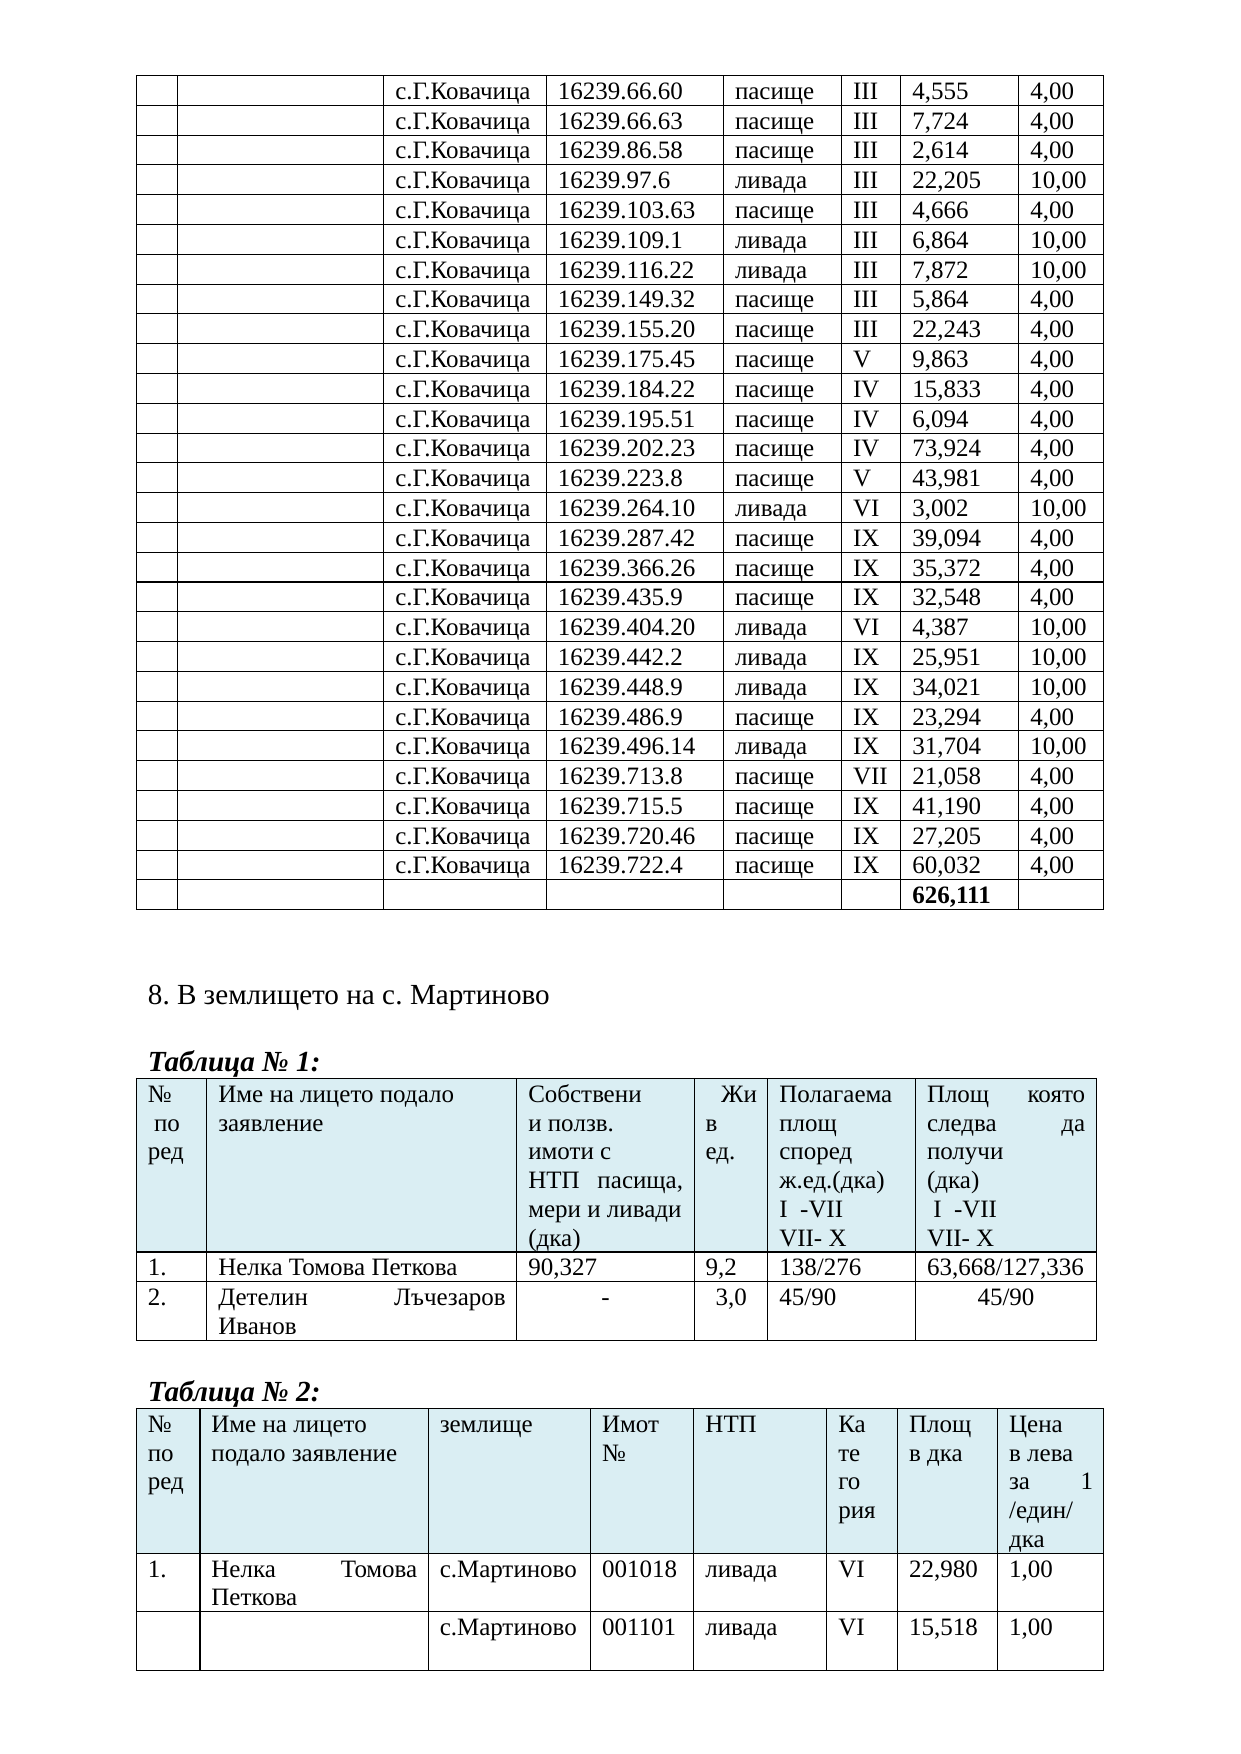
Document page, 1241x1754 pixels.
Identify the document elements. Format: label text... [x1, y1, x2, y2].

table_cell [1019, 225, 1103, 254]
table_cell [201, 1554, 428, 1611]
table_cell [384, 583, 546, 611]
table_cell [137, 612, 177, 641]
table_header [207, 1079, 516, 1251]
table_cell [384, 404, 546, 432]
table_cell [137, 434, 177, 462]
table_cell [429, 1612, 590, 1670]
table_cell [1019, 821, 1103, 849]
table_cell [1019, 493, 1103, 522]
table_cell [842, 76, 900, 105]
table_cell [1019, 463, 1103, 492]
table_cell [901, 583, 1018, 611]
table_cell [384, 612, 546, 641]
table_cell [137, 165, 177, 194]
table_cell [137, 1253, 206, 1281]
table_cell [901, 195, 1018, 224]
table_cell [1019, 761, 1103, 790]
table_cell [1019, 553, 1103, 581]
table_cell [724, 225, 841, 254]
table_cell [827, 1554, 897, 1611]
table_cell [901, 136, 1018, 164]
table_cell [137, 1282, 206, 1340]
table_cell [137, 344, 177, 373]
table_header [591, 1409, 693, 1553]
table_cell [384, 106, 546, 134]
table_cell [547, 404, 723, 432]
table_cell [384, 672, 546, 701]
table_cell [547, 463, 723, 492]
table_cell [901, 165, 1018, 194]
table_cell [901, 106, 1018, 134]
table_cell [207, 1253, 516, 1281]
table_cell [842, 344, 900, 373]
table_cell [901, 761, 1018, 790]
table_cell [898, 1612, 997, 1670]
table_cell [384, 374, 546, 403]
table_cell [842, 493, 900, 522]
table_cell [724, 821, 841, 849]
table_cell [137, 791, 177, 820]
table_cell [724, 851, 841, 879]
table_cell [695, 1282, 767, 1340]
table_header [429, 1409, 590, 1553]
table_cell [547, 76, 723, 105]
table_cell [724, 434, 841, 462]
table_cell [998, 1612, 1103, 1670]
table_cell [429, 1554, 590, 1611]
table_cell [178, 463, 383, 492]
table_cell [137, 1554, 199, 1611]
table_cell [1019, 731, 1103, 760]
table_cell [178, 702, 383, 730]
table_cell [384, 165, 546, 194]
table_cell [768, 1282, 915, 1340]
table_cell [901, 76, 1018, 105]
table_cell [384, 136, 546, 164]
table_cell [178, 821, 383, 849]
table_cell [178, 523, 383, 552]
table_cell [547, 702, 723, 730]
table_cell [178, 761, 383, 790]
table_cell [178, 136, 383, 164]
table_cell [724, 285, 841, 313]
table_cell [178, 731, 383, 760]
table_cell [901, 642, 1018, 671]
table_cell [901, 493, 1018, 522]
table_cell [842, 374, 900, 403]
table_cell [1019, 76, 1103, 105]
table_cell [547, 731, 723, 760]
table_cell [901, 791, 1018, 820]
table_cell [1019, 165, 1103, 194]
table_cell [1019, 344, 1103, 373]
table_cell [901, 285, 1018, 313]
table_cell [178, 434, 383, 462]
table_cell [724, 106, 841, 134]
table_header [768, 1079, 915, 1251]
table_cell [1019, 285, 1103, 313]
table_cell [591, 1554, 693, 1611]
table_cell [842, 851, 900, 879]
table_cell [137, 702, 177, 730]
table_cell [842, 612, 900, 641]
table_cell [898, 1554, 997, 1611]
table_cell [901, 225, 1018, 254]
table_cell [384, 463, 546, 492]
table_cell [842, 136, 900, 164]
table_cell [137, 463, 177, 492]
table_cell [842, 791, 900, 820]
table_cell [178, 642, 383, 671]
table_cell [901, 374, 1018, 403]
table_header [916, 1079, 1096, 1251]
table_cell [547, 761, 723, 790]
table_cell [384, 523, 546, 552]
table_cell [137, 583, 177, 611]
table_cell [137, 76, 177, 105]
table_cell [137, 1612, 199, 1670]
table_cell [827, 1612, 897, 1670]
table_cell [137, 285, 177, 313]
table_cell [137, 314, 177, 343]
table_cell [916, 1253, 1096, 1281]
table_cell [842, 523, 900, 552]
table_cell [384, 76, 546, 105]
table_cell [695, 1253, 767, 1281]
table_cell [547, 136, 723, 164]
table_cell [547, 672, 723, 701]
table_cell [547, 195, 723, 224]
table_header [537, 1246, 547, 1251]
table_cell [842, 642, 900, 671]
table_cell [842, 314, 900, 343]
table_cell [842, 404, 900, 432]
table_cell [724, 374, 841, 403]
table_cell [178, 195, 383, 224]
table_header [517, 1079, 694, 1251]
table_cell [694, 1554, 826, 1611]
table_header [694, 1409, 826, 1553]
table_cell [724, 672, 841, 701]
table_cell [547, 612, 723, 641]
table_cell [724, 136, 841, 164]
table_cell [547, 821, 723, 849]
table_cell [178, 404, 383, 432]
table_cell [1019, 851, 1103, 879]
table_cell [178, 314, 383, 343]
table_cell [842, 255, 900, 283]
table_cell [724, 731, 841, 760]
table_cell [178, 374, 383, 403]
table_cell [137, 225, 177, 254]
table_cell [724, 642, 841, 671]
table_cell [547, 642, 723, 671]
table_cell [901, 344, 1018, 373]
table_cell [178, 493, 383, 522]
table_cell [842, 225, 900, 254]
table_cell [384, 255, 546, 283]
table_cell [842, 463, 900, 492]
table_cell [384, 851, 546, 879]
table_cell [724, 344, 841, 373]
text Таблица № 1: [148, 1044, 1092, 1078]
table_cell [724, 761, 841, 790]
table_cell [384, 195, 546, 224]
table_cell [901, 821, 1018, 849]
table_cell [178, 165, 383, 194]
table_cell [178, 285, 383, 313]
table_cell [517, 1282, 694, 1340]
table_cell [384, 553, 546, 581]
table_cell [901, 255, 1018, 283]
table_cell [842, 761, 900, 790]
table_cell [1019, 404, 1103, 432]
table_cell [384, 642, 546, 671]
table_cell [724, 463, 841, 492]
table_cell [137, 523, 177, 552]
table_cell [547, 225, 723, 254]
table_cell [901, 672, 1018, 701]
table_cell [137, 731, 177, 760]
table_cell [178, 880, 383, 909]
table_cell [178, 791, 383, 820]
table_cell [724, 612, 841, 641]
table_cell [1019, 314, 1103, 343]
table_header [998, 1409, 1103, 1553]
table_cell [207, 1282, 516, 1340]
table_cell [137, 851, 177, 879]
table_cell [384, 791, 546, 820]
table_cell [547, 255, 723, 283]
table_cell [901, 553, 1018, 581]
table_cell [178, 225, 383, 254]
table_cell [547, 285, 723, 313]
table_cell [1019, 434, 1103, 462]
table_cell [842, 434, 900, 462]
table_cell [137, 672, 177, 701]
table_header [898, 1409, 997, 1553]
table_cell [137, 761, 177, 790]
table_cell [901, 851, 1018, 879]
list В землището на с. Мартиново [148, 977, 1092, 1011]
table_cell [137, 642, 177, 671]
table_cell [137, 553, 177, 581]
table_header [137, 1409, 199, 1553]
text Таблица № 2: [148, 1374, 1092, 1408]
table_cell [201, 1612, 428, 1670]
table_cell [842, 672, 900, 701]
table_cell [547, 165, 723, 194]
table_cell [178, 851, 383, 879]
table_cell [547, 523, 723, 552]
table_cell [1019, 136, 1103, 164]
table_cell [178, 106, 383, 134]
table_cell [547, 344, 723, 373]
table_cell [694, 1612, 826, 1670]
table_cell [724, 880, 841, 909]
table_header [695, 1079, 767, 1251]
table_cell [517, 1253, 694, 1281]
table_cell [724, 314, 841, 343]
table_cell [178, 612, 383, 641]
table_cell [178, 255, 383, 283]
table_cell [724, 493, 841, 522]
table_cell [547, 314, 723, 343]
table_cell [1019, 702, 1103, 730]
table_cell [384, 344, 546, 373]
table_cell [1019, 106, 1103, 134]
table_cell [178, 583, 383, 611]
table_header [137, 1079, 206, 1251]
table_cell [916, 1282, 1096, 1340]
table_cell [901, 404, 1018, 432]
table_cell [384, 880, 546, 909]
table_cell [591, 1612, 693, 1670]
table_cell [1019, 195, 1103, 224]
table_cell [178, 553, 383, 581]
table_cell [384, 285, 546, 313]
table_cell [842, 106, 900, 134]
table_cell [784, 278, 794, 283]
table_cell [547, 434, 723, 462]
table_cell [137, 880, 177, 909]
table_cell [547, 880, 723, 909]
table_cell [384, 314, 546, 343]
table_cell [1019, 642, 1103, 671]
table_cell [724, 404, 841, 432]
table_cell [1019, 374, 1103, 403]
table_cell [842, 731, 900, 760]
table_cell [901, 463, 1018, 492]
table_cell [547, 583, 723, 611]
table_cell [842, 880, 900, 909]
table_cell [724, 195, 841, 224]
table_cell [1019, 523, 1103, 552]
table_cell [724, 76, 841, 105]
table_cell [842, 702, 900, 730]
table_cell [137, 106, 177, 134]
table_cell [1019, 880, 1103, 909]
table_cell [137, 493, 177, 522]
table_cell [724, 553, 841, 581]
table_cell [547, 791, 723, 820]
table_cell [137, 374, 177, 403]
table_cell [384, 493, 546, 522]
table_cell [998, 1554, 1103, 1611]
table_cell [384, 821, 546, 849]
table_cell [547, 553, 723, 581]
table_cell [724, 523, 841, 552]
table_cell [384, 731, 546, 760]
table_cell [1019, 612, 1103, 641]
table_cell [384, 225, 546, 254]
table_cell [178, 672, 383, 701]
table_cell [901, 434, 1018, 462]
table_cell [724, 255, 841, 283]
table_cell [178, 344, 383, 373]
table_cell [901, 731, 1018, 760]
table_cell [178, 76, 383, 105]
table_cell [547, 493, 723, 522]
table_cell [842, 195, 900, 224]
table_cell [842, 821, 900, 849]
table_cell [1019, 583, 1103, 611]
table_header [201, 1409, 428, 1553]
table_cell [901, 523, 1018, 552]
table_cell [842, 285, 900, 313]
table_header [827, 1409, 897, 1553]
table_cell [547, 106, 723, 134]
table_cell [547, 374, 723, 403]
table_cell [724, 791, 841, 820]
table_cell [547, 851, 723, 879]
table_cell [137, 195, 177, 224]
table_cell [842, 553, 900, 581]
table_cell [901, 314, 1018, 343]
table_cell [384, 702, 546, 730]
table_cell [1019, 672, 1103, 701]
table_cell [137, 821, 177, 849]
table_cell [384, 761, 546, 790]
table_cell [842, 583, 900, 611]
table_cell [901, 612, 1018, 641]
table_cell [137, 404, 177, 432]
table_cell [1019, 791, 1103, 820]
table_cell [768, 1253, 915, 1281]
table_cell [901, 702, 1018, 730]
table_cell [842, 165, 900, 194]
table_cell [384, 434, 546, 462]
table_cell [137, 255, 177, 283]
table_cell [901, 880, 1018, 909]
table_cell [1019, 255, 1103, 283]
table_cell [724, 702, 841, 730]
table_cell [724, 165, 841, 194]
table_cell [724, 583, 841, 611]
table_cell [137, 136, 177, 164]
